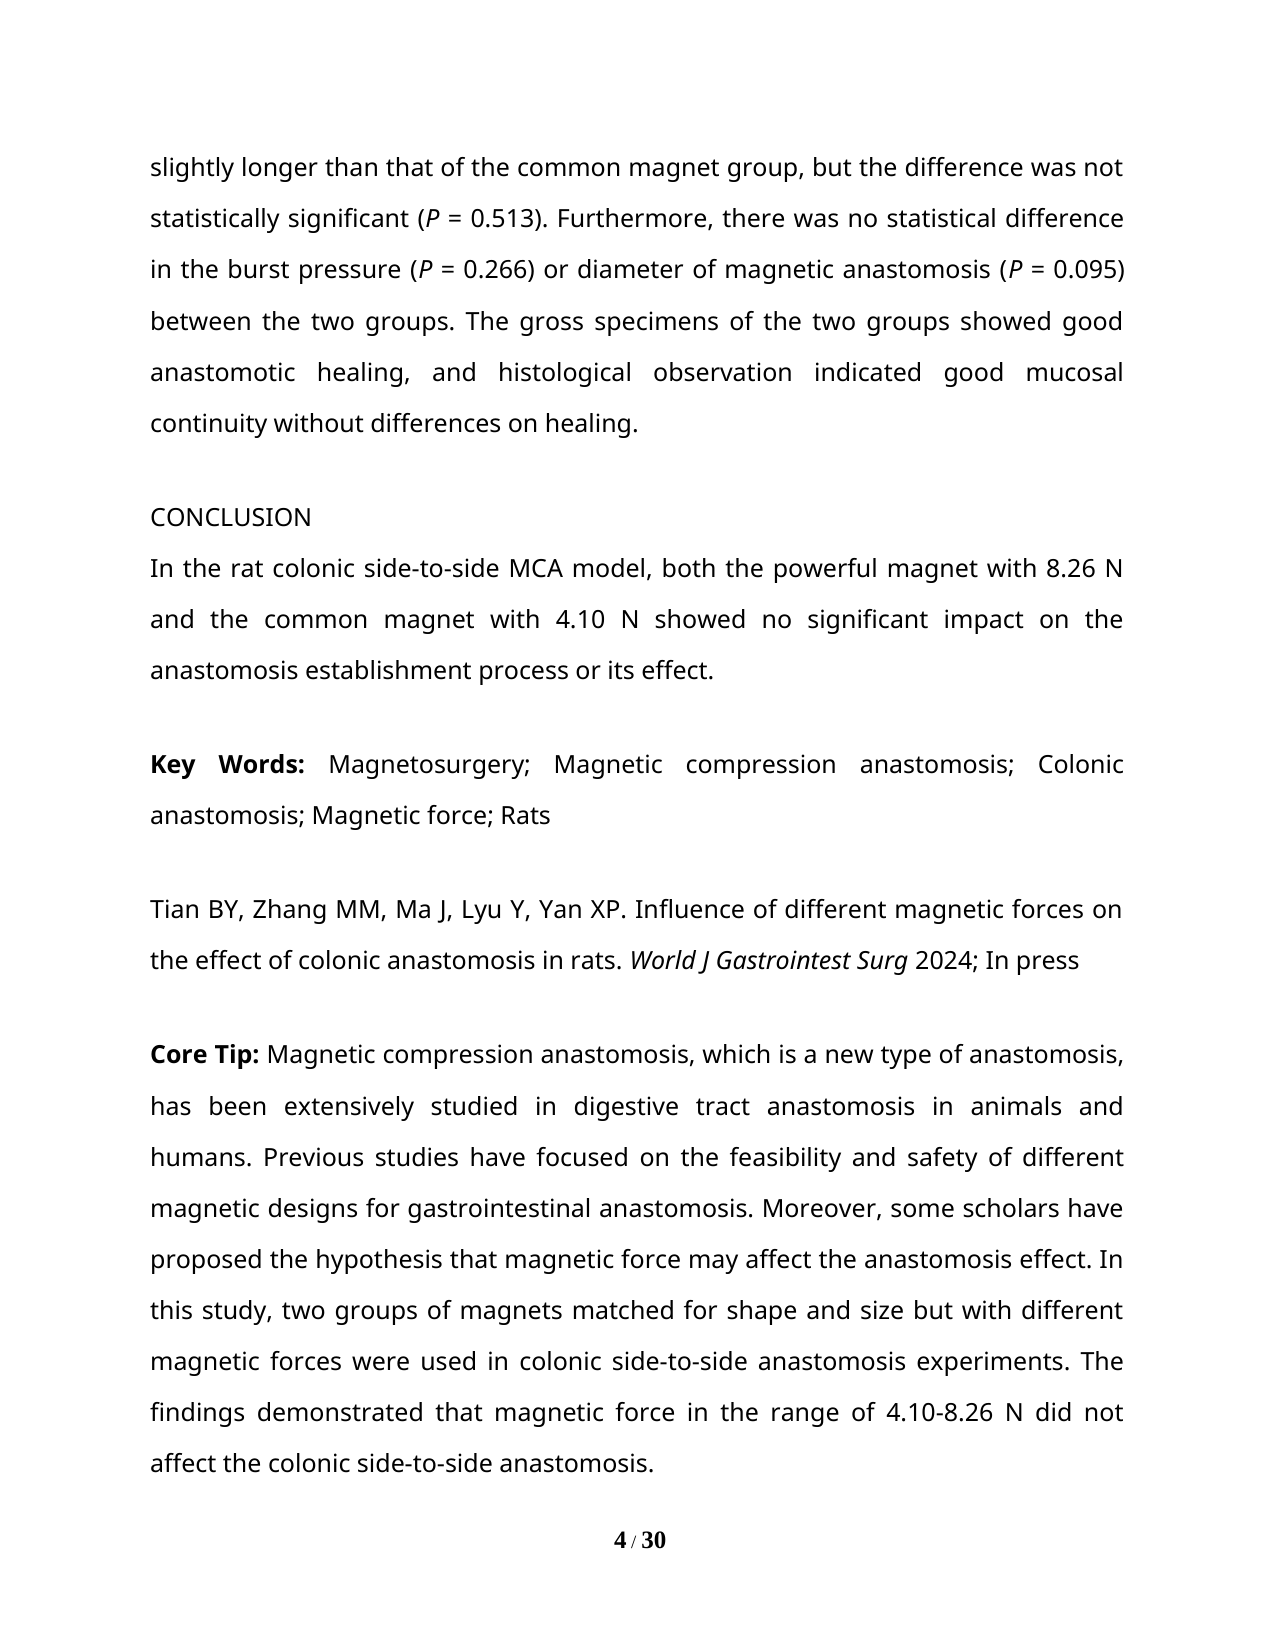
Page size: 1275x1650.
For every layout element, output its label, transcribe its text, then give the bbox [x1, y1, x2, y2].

text Core Tip: Magnetic compression anastomosis, which is a new type of anastomosis, has been extensively studied in digestive tract anastomosis in animals and humans. Previous studies have focused on the feasibility and safety of different magnetic designs for gastrointestinal anastomosis. Moreover, some scholars have proposed the hypothesis that magnetic force may affect the anastomosis effect. In this study, two groups of magnets matched for shape and size but with different magnetic forces were used in colonic side-to-side anastomosis experiments. The findings demonstrated that magnetic force in the range of 4.10-8.26 N did not affect the colonic side-to-side anastomosis. [150, 1037, 1125, 1479]
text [150, 150, 1125, 439]
text Tian BY, Zhang MM, Ma J, Lyu Y, Yan XP. Influence of different magnetic forces on the effect of colonic anastomosis in rats. World J Gastrointest Surg 2024; In press [150, 892, 1125, 977]
text In the rat colonic side-to-side MCA model, both the powerful magnet with 8.26 N and the common magnet with 4.10 N showed no significant impact on the anastomosis establishment process or its effect. [150, 550, 1125, 687]
text Key Words: Magnetosurgery; Magnetic compression anastomosis; Colonic anastomosis; Magnetic force; Rats [150, 747, 1125, 832]
text CONCLUSION [150, 499, 1125, 533]
